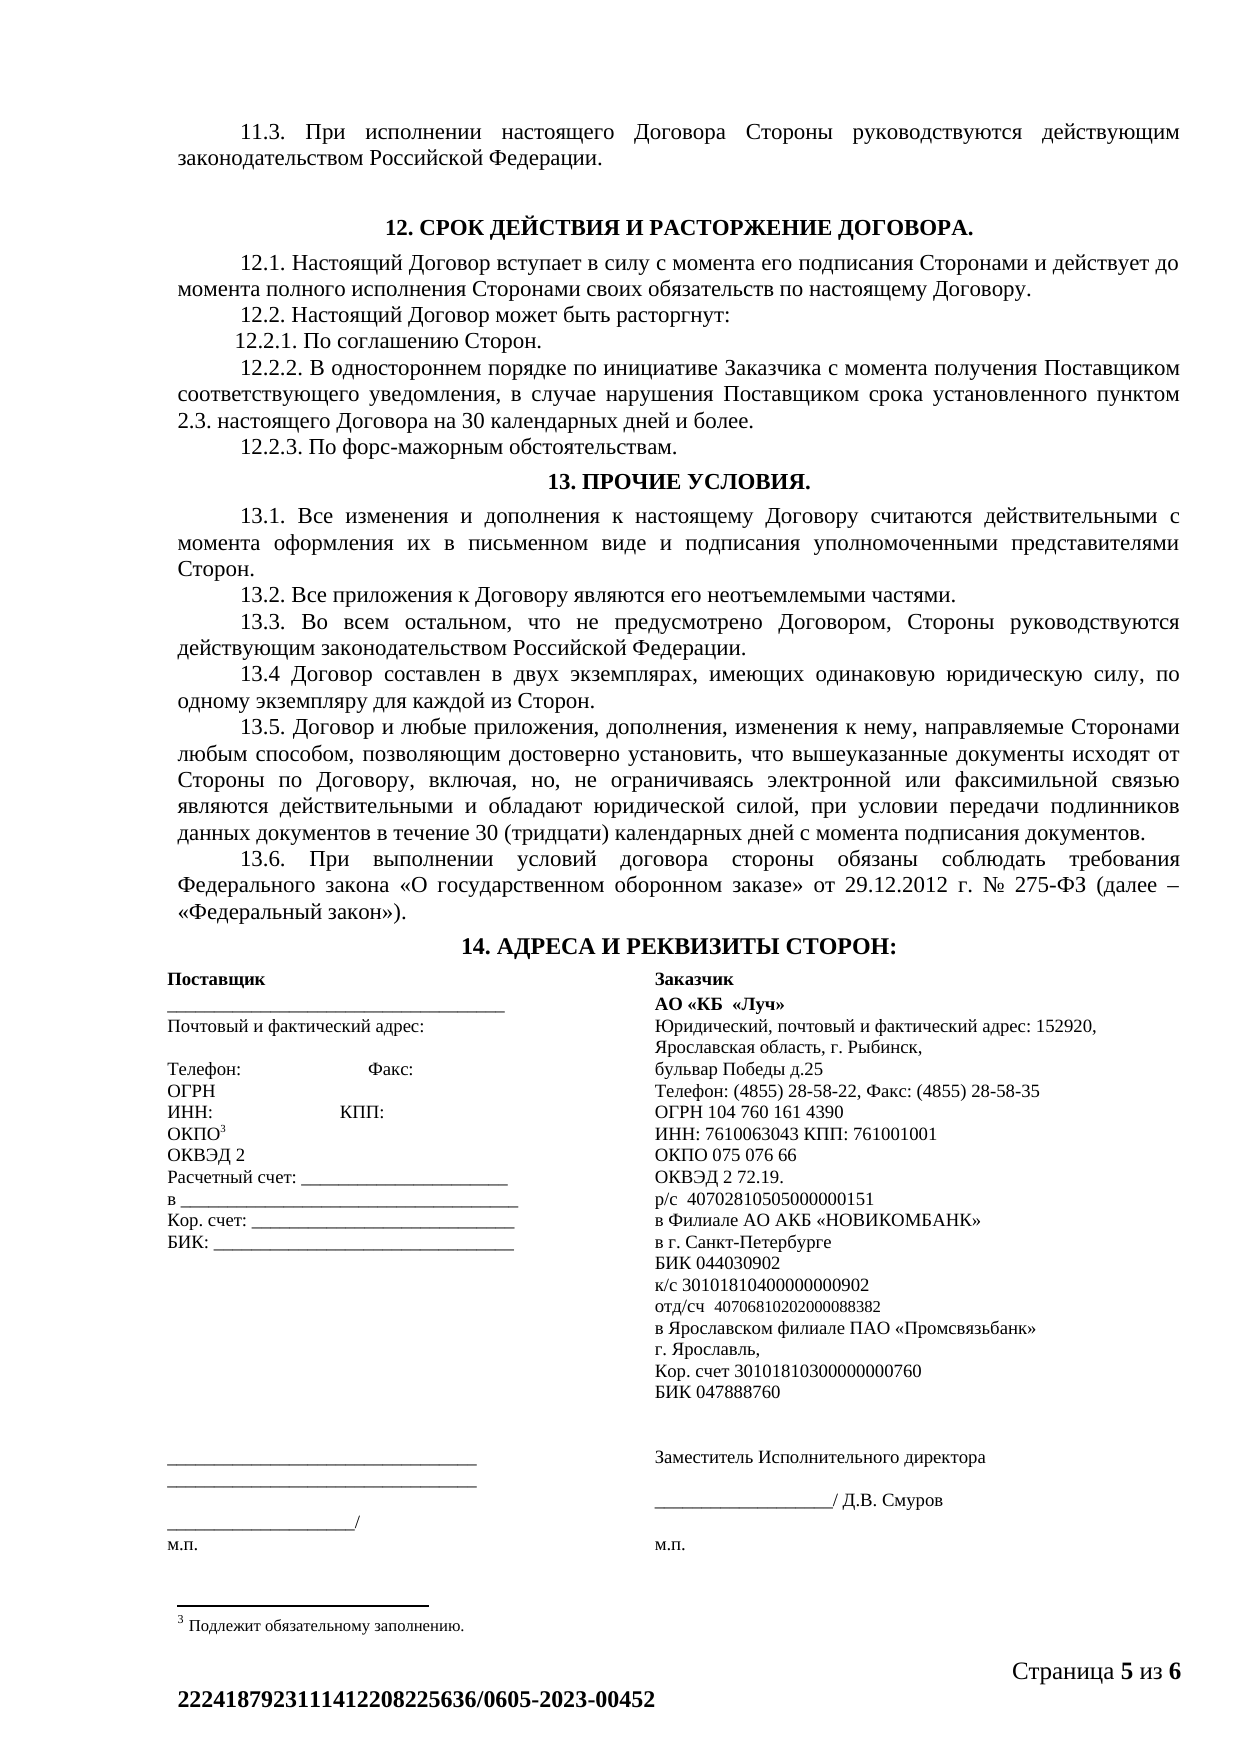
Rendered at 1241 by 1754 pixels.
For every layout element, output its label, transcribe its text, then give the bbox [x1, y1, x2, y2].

text 12.2.1. По соглашению Сторон. [121, 328, 1181, 354]
text 13.6. При выполнении условий договора стороны обязаны соблюдать требования Федерального закона «О государственном оборонном заказе» от 29.12.2012 г. № 275-ФЗ (далее – «Федеральный закон»). [177, 845, 1181, 924]
text 14. АДРЕСА И РЕКВИЗИТЫ СТОРОН: [177, 932, 1181, 960]
table_cell _________________________________ _________________________________ ____________________/ [156, 1425, 643, 1532]
table_cell АО «КБ «Луч» Юридический, почтовый и фактический адрес: 152920, Ярославская область, г. Рыбинск, бульвар Победы д.25 Телефон: (4855) 28-58-22, Факс: (4855) 28-58-35 ОГРН 104 760 161 4390 ИНН: 7610063043 КПП: 761001001 ОКПО 075 076 66 ОКВЭД 2 72.19. р/с 40702810505000000151 в Филиале АО АКБ «НОВИКОМБАНК» в г. Санкт-Петербурге БИК 044030902 к/с 30101810400000000902 отд/сч 40706810202000088382 в Ярославском филиале ПАО «Промсвязьбанк» г. Ярославль, Кор. счет 30101810300000000760 БИК 047888760 [643, 993, 1202, 1424]
table_header Поставщик [156, 968, 629, 993]
text 13.2. Все приложения к Договору являются его неотъемлемыми частями. [177, 581, 1181, 608]
text 12.2.3. По форс-мажорным обстоятельствам. [177, 433, 1181, 459]
text 13.3. Во всем остальном, что не предусмотрено Договором, Стороны руководствуются действующим законодательством Российской Федерации. [177, 608, 1181, 661]
table_cell Заместитель Исполнительного директора ___________________/ Д.В. Смуров [643, 1425, 1202, 1532]
text 13.4 Договор составлен в двух экземплярах, имеющих одинаковую юридическую силу, по одному экземпляру для каждой из Сторон. [177, 661, 1181, 713]
text 12.1. Настоящий Договор вступает в силу с момента его подписания Сторонами и действует до момента полного исполнения Сторонами своих обязательств по настоящему Договору. [177, 248, 1181, 301]
table_cell м.п. [156, 1533, 643, 1555]
text 12.2. Настоящий Договор может быть расторгнут: [177, 301, 1181, 328]
text 13.1. Все изменения и дополнения к настоящему Договору считаются действительными с момента оформления их в письменном виде и подписания уполномоченными представителями Сторон. [177, 502, 1181, 581]
text 12.2.2. В одностороннем порядке по инициативе Заказчика с момента получения Поставщиком соответствующего уведомления, в случае нарушения Поставщиком срока установленного пунктом 2.3. настоящего Договора на 30 календарных дней и более. [177, 354, 1181, 433]
text 13. ПРОЧИЕ УСЛОВИЯ. [177, 468, 1181, 494]
table_header Заказчик [629, 968, 1188, 993]
text 12. СРОК ДЕЙСТВИЯ И РАСТОРЖЕНИЕ ДОГОВОРА. [177, 214, 1181, 240]
table_cell м.п. [643, 1533, 1202, 1555]
text 13.5. Договор и любые приложения, дополнения, изменения к нему, направляемые Сторонами любым способом, позволяющим достоверно установить, что вышеуказанные документы исходят от Стороны по Договору, включая, но, не ограничиваясь электронной или факсимильной связью являются действительными и обладают юридической силой, при условии передачи подлинников данных документов в течение 30 (тридцати) календарных дней с момента подписания документов. [177, 713, 1181, 845]
text 11.3. При исполнении настоящего Договора Стороны руководствуются действующим законодательством Российской Федерации. [177, 118, 1181, 171]
table_cell ____________________________________ Почтовый и фактический адрес: Телефон: Факс: ОГРН ИНН: КПП: ОКПО ОКВЭД 2 Расчетный счет: ______________________ в ____________________________________ Кор. счет: ____________________________ БИК: ________________________________ [156, 993, 643, 1424]
